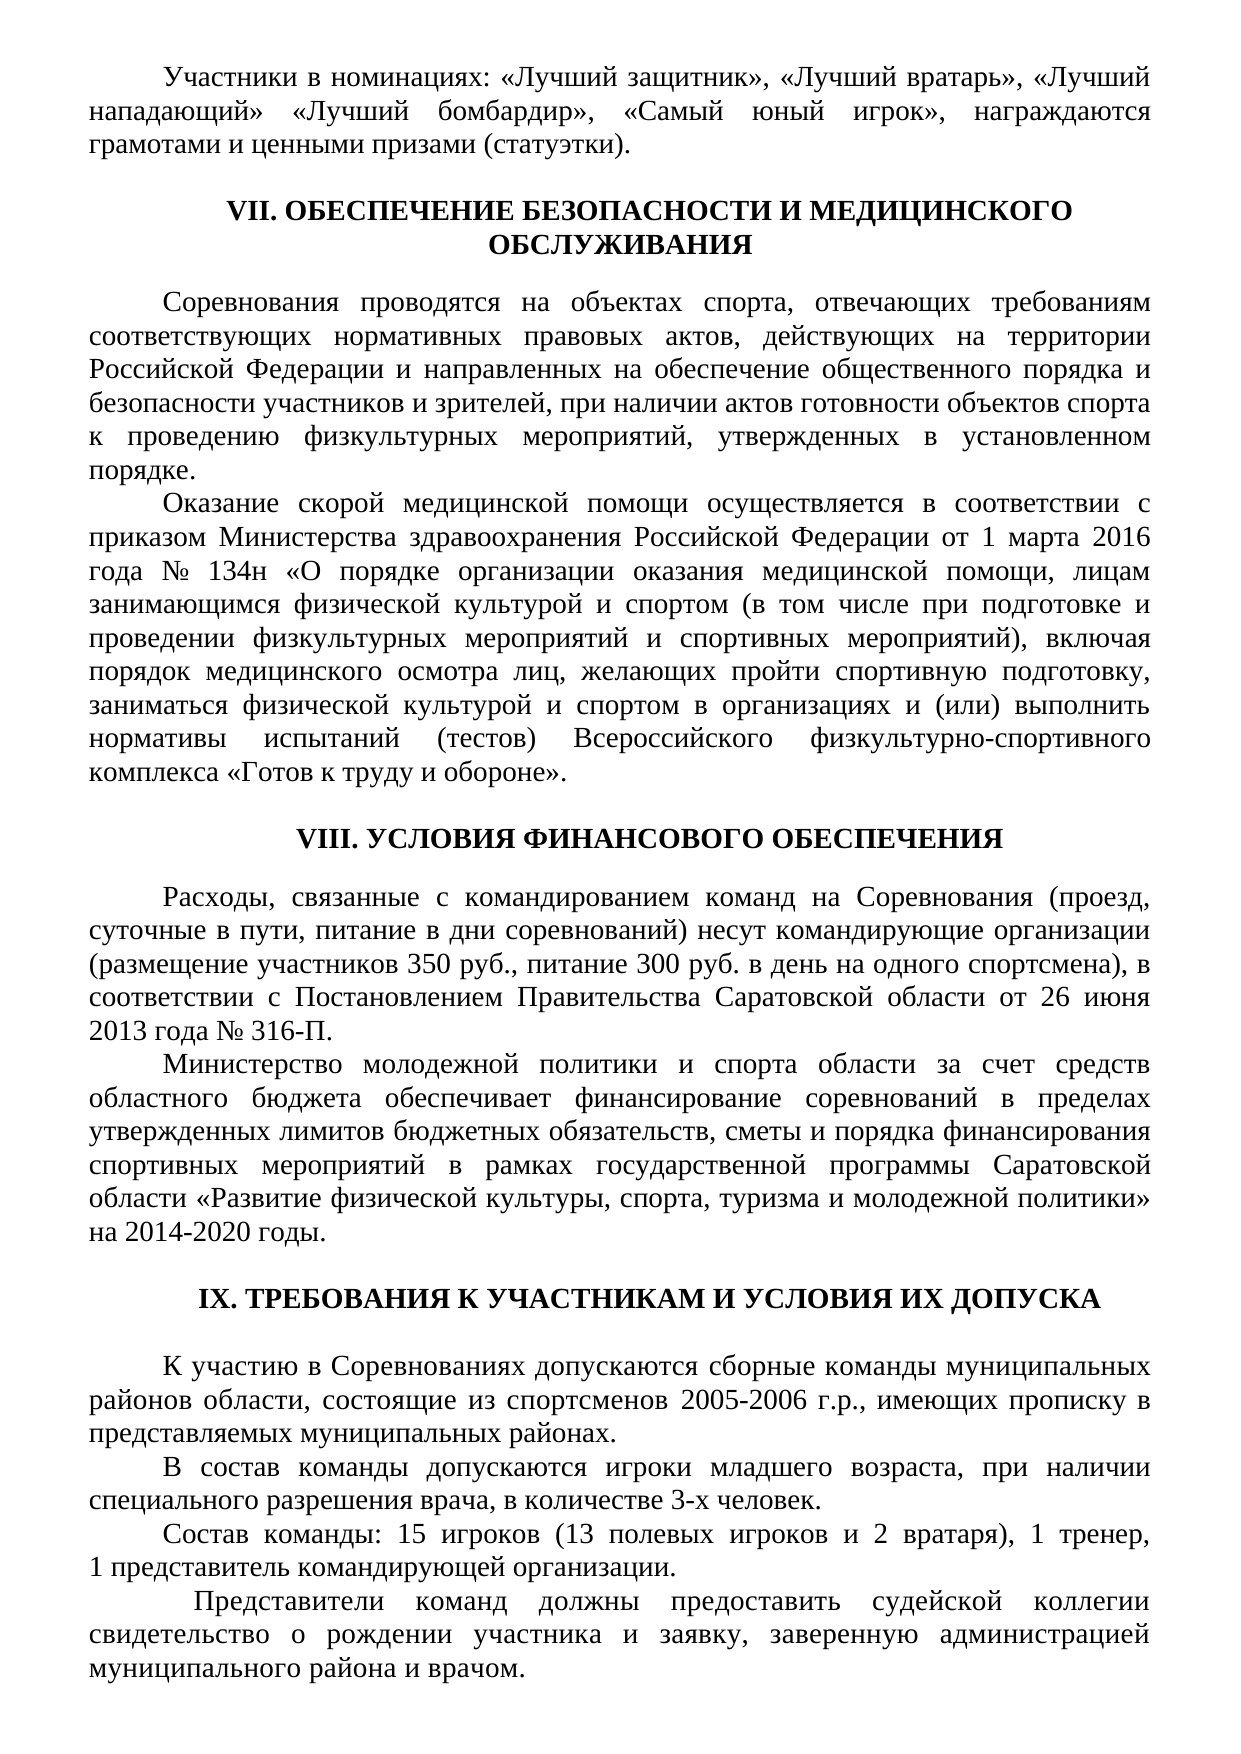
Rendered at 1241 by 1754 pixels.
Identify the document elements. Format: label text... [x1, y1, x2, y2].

text VIII. УСЛОВИЯ ФИНАНСОВОГО ОБЕСПЕЧЕНИЯ [89, 821, 1152, 854]
text Министерство молодежной политики и спорта области за счет средств областного бюджета обеспечивает финансирование соревнований в пределах утвержденных лимитов бюджетных обязательств, сметы и порядка финансирования спортивных мероприятий в рамках государственной программы Саратовской области «Развитие физической культуры, спорта, туризма и молодежной политики» на 2014-2020 годы. [89, 1046, 1152, 1248]
text IX. ТРЕБОВАНИЯ К УЧАСТНИКАМ И УСЛОВИЯ ИХ ДОПУСКА [89, 1281, 1152, 1315]
text Оказание скорой медицинской помощи осуществляется в соответствии с приказом Министерства здравоохранения Российской Федерации от 1 марта 2016 года № 134н «О порядке организации оказания медицинской помощи, лицам занимающимся физической культурой и спортом (в том числе при подготовке и проведении физкультурных мероприятий и спортивных мероприятий), включая порядок медицинского осмотра лиц, желающих пройти спортивную подготовку, заниматься физической культурой и спортом в организациях и (или) выполнить нормативы испытаний (тестов) Всероссийского физкультурно-спортивного комплекса «Готов к труду и обороне». [89, 486, 1152, 787]
text Представители команд должны предоставить судейской коллегии свидетельство о рождении участника и заявку, заверенную администрацией муниципального района и врачом. [89, 1583, 1152, 1684]
text VII. ОБЕСПЕЧЕНИЕ БЕЗОПАСНОСТИ И МЕДИЦИНСКОГО ОБСЛУЖИВАНИЯ [89, 193, 1152, 260]
text В состав команды допускаются игроки младшего возраста, при наличии специального разрешения врача, в количестве 3-х человек. [89, 1449, 1152, 1516]
text Соревнования проводятся на объектах спорта, отвечающих требованиям соответствующих нормативных правовых актов, действующих на территории Российской Федерации и направленных на обеспечение общественного порядка и безопасности участников и зрителей, при наличии актов готовности объектов спорта к проведению физкультурных мероприятий, утвержденных в установленном порядке. [89, 284, 1152, 486]
text Участники в номинациях: «Лучший защитник», «Лучший вратарь», «Лучший нападающий» «Лучший бомбардир», «Самый юный игрок», награждаются грамотами и ценными призами (статуэтки). [89, 59, 1152, 160]
text Состав команды: 15 игроков (13 полевых игроков и 2 вратаря), 1 тренер, 1 представитель командирующей организации. [89, 1516, 1152, 1583]
text К участию в Соревнованиях допускаются сборные команды муниципальных районов области, состоящие из спортсменов 2005-2006 г.р., имеющих прописку в представляемых муниципальных районах. [89, 1348, 1152, 1449]
text Расходы, связанные с командированием команд на Соревнования (проезд, суточные в пути, питание в дни соревнований) несут командирующие организации (размещение участников 350 руб., питание 300 руб. в день на одного спортсмена), в соответствии с Постановлением Правительства Саратовской области от 26 июня 2013 года № 316-П. [89, 879, 1152, 1046]
